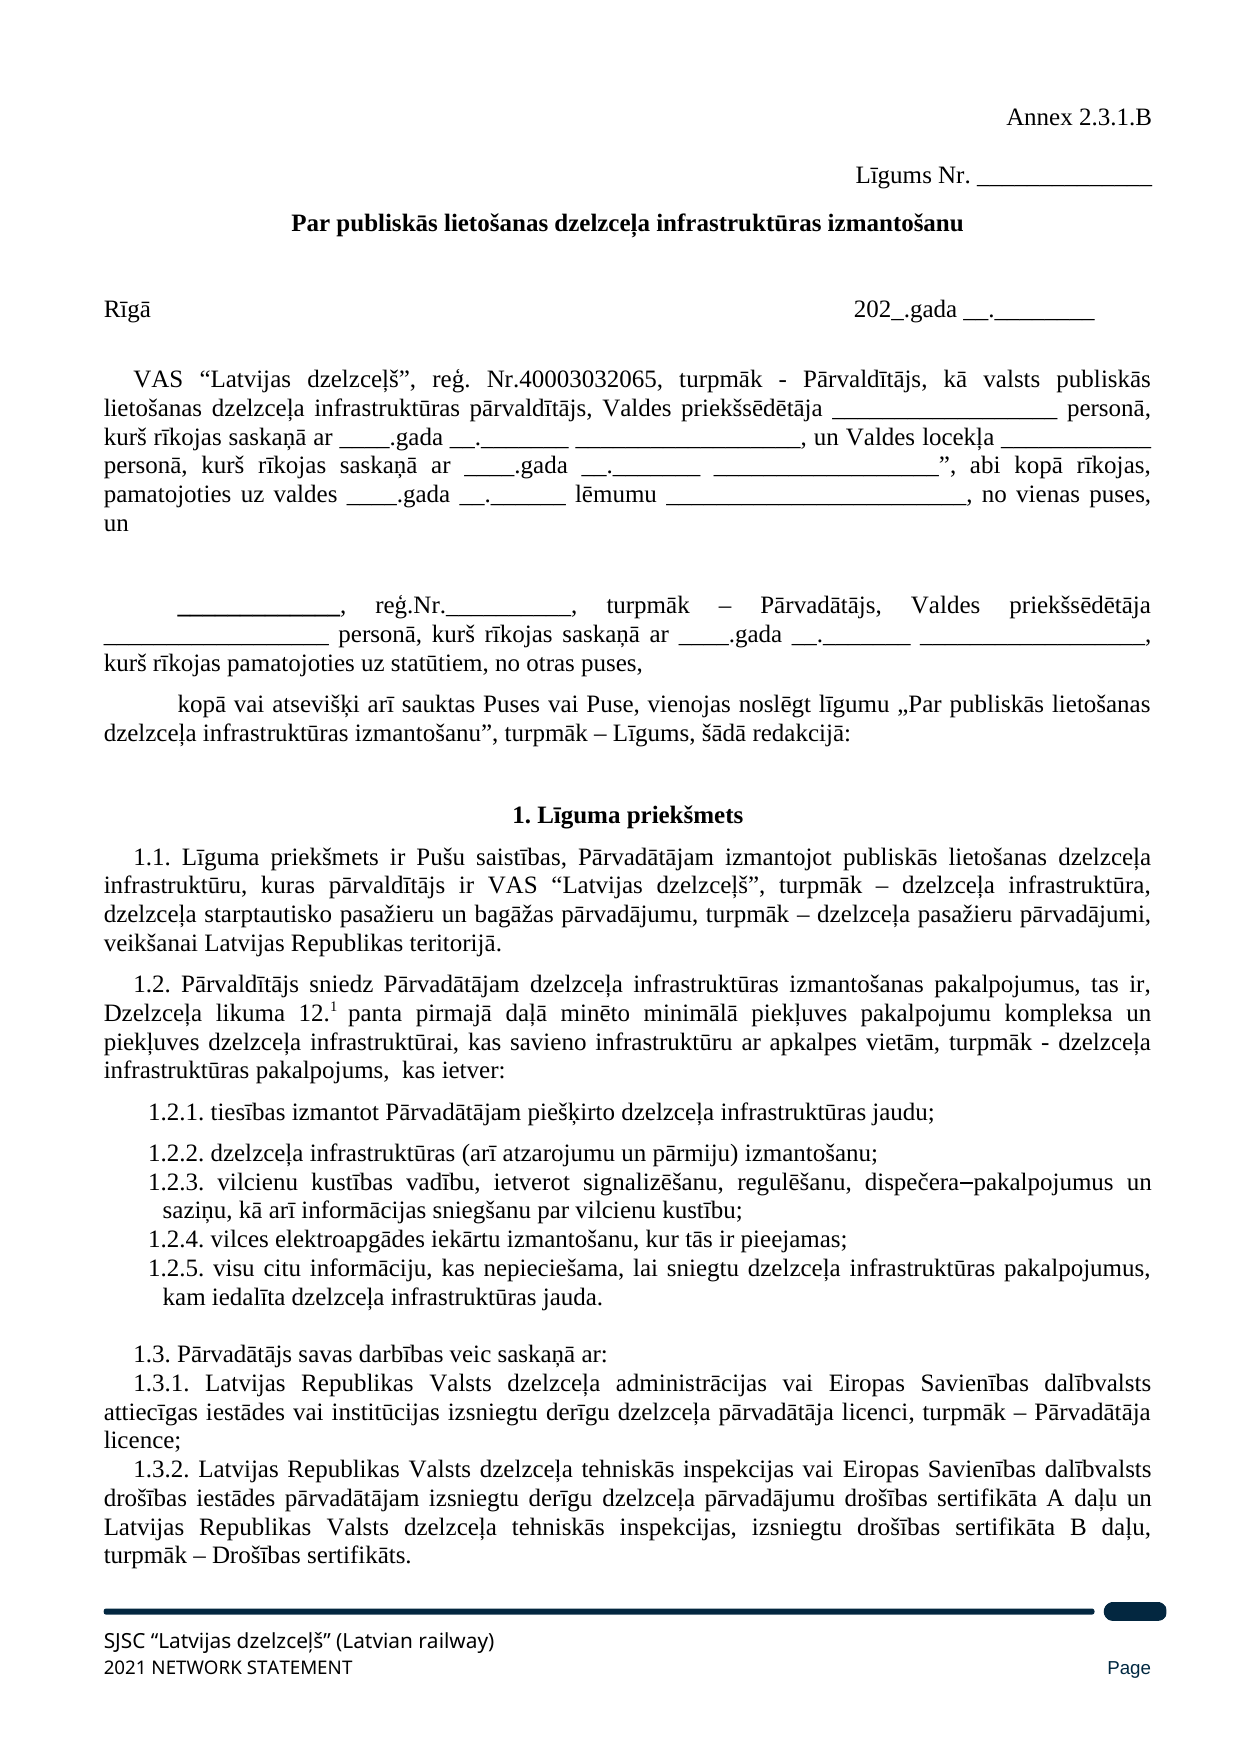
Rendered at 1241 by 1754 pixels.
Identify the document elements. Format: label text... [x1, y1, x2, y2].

text Annex 2.3.1.B [103, 102, 1152, 131]
title 1.1. Līguma priekšmets ir Pušu saistības, Pārvadātājam izmantojot publiskās lietošanas dzelzceļa infrastruktūru, kuras pārvaldītājs ir VAS “Latvijas dzelzceļš”, turpmāk – dzelzceļa infrastruktūra, dzelzceļa starptautisko pasažieru un bagāžas pārvadājumu, turpmāk – dzelzceļa pasažieru pārvadājumi, veikšanai Latvijas Republikas teritorijā. [103, 842, 1152, 957]
text 1.2.2. dzelzceļa infrastruktūras (arī atzarojumu un pārmiju) izmantošanu; [148, 1138, 1152, 1167]
title Par publiskās lietošanas dzelzceļa infrastruktūras izmantošanu [103, 208, 1152, 237]
picture [103, 1602, 1167, 1621]
text 1.3.2. Latvijas Republikas Valsts dzelzceļa tehniskās inspekcijas vai Eiropas Savienības dalībvalsts drošības iestādes pārvadātājam izsniegtu derīgu dzelzceļa pārvadājumu drošības sertifikāta A daļu un Latvijas Republikas Valsts dzelzceļa tehniskās inspekcijas, izsniegtu drošības sertifikāta B daļu, turpmāk – Drošības sertifikāts. [103, 1454, 1152, 1569]
title Līgums Nr. ______________ [403, 160, 1152, 189]
text 1.2.1. tiesības izmantot Pārvadātājam piešķirto dzelzceļa infrastruktūras jaudu; [148, 1097, 1152, 1125]
text kopā vai atsevišķi arī sauktas Puses vai Puse, vienojas noslēgt līgumu „Par publiskās lietošanas dzelzceļa infrastruktūras izmantošanu”, turpmāk – Līgums, šādā redakcijā: [103, 689, 1152, 747]
text 1.2.4. vilces elektroapgādes iekārtu izmantošanu, kur tās ir pieejamas; [148, 1224, 1152, 1253]
text 1.3.1. Latvijas Republikas Valsts dzelzceļa administrācijas vai Eiropas Savienības dalībvalsts attiecīgas iestādes vai institūcijas izsniegtu derīgu dzelzceļa pārvadātāja licenci, turpmāk – Pārvadātāja licence; [103, 1368, 1152, 1454]
text Rīgā 202_.gada __.________ [103, 294, 1152, 323]
text 1.3. Pārvadātājs savas darbības veic saskaņā ar: [103, 1339, 1152, 1368]
text 1.2.5. visu citu informāciju, kas nepieciešama, lai sniegtu dzelzceļa infrastruktūras pakalpojumus, kam iedalīta dzelzceļa infrastruktūras jauda. [148, 1253, 1152, 1310]
text 1. Līguma priekšmets [103, 800, 1152, 829]
text 1.2.3. vilcienu kustības vadību, ietverot signalizēšanu, regulēšanu, dispečera pakalpojumus un saziņu, kā arī informācijas sniegšanu par vilcienu kustību; [148, 1167, 1152, 1224]
title 1.2. Pārvaldītājs sniedz Pārvadātājam dzelzceļa infrastruktūras izmantošanas pakalpojumus, tas ir, Dzelzceļa likuma 12.1 panta pirmajā daļā minēto minimālā piekļuves pakalpojumu kompleksa un piekļuves dzelzceļa infrastruktūrai, kas savieno infrastruktūru ar apkalpes vietām, turpmāk - dzelzceļa infrastruktūras pakalpojums, kas ietver: [103, 969, 1152, 1084]
title VAS “Latvijas dzelzceļš”, reģ. Nr.40003032065, turpmāk - Pārvaldītājs, kā valsts publiskās lietošanas dzelzceļa infrastruktūras pārvaldītājs, Valdes priekšsēdētāja __________________ personā, kurš rīkojas saskaņā ar ____.gada __._______ __________________, un Valdes locekļa ____________ personā, kurš rīkojas saskaņā ar ____.gada __._______ __________________”, abi kopā rīkojas, pamatojoties uz valdes ____.gada __.______ lēmumu ________________________, no vienas puses, un [103, 364, 1152, 537]
text _____________, reģ.Nr.__________, turpmāk – Pārvadātājs, Valdes priekšsēdētāja __________________ personā, kurš rīkojas saskaņā ar ____.gada __._______ __________________, kurš rīkojas pamatojoties uz statūtiem, no otras puses, [103, 590, 1152, 677]
